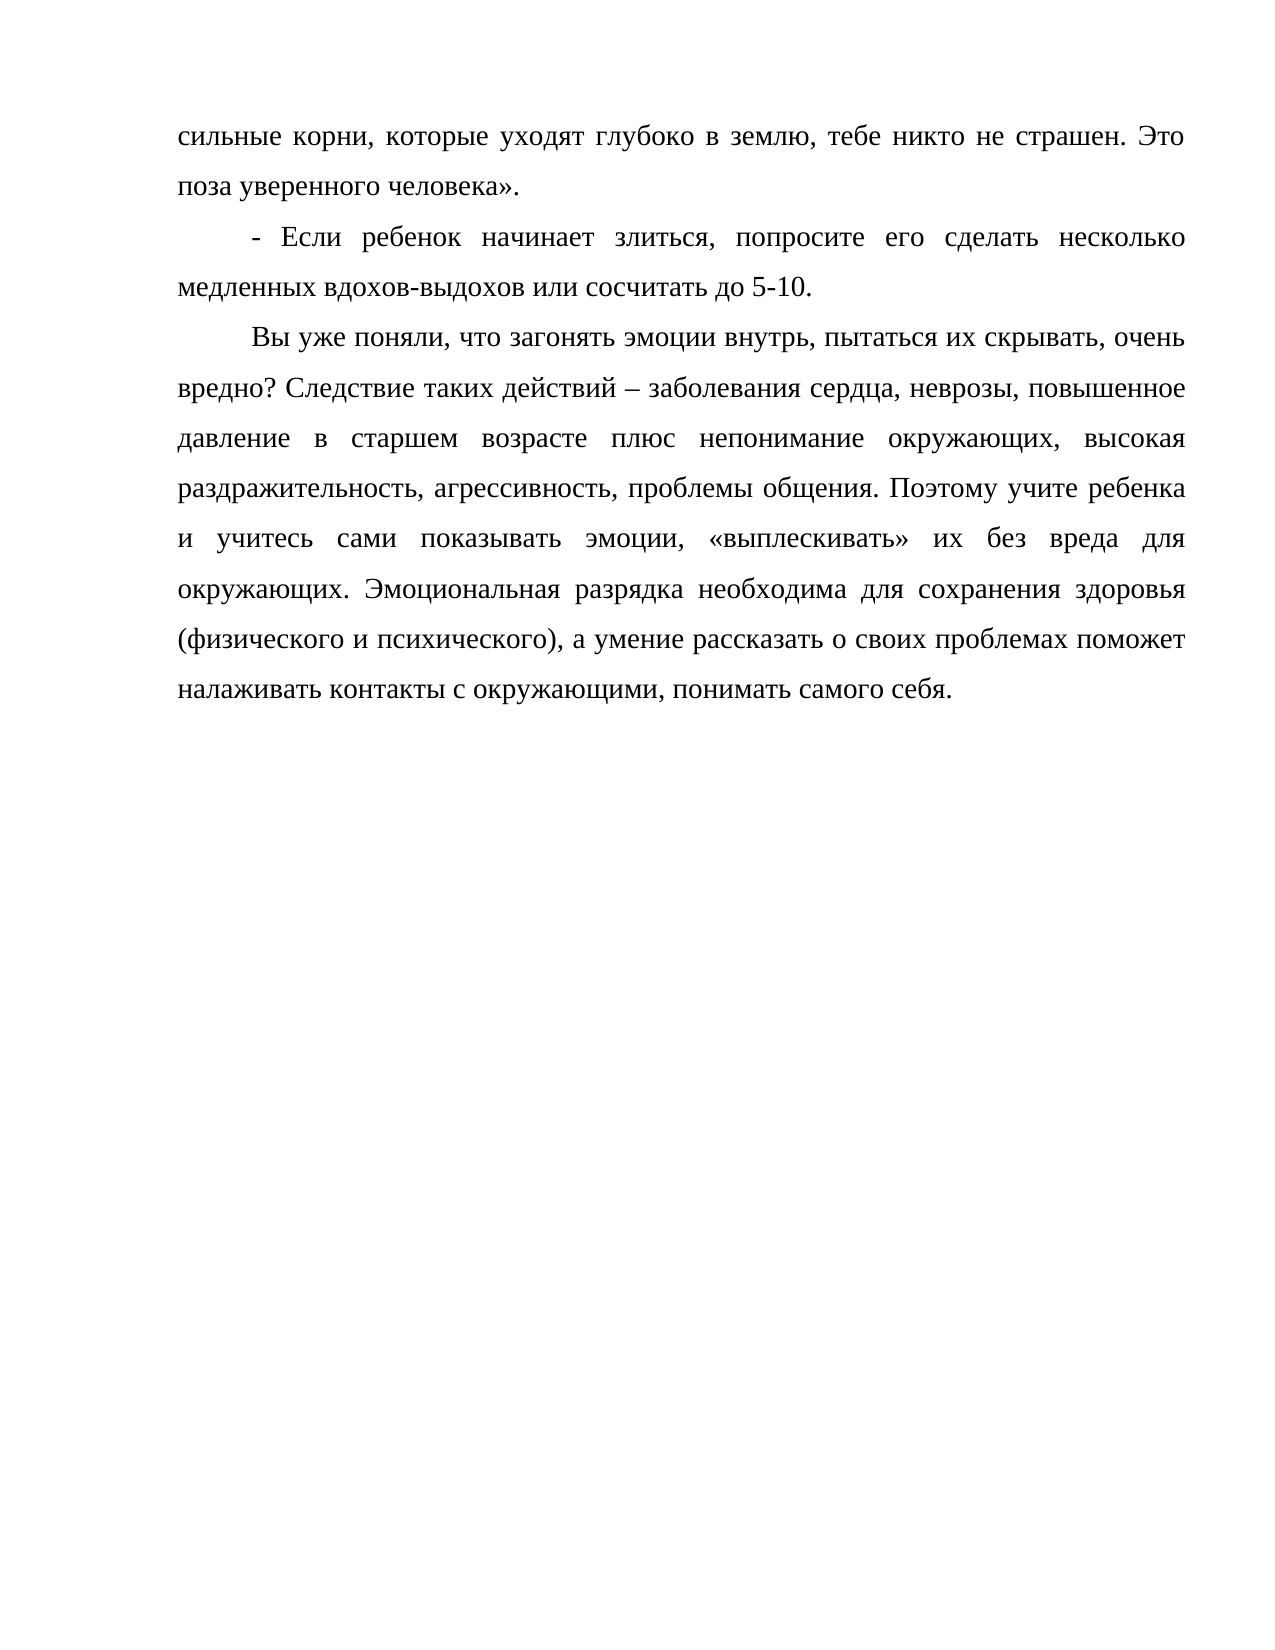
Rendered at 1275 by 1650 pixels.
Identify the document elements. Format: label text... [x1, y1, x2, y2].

text - Если ребенок начинает злиться, попросите его сделать несколько медленных вдохов-выдохов или сосчитать до 5-10. [177, 219, 1186, 303]
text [177, 118, 1186, 202]
text Вы уже поняли, что загонять эмоции внутрь, пытаться их скрывать, очень вредно? Следствие таких действий – заболевания сердца, неврозы, повышенное давление в старшем возрасте плюс непонимание окружающих, высокая раздражительность, агрессивность, проблемы общения. Поэтому учите ребенка и учитесь сами показывать эмоции, «выплескивать» их без вреда для окружающих. Эмоциональная разрядка необходима для сохранения здоровья (физического и психического), а умение рассказать о своих проблемах поможет налаживать контакты с окружающими, понимать самого себя. [177, 319, 1186, 705]
